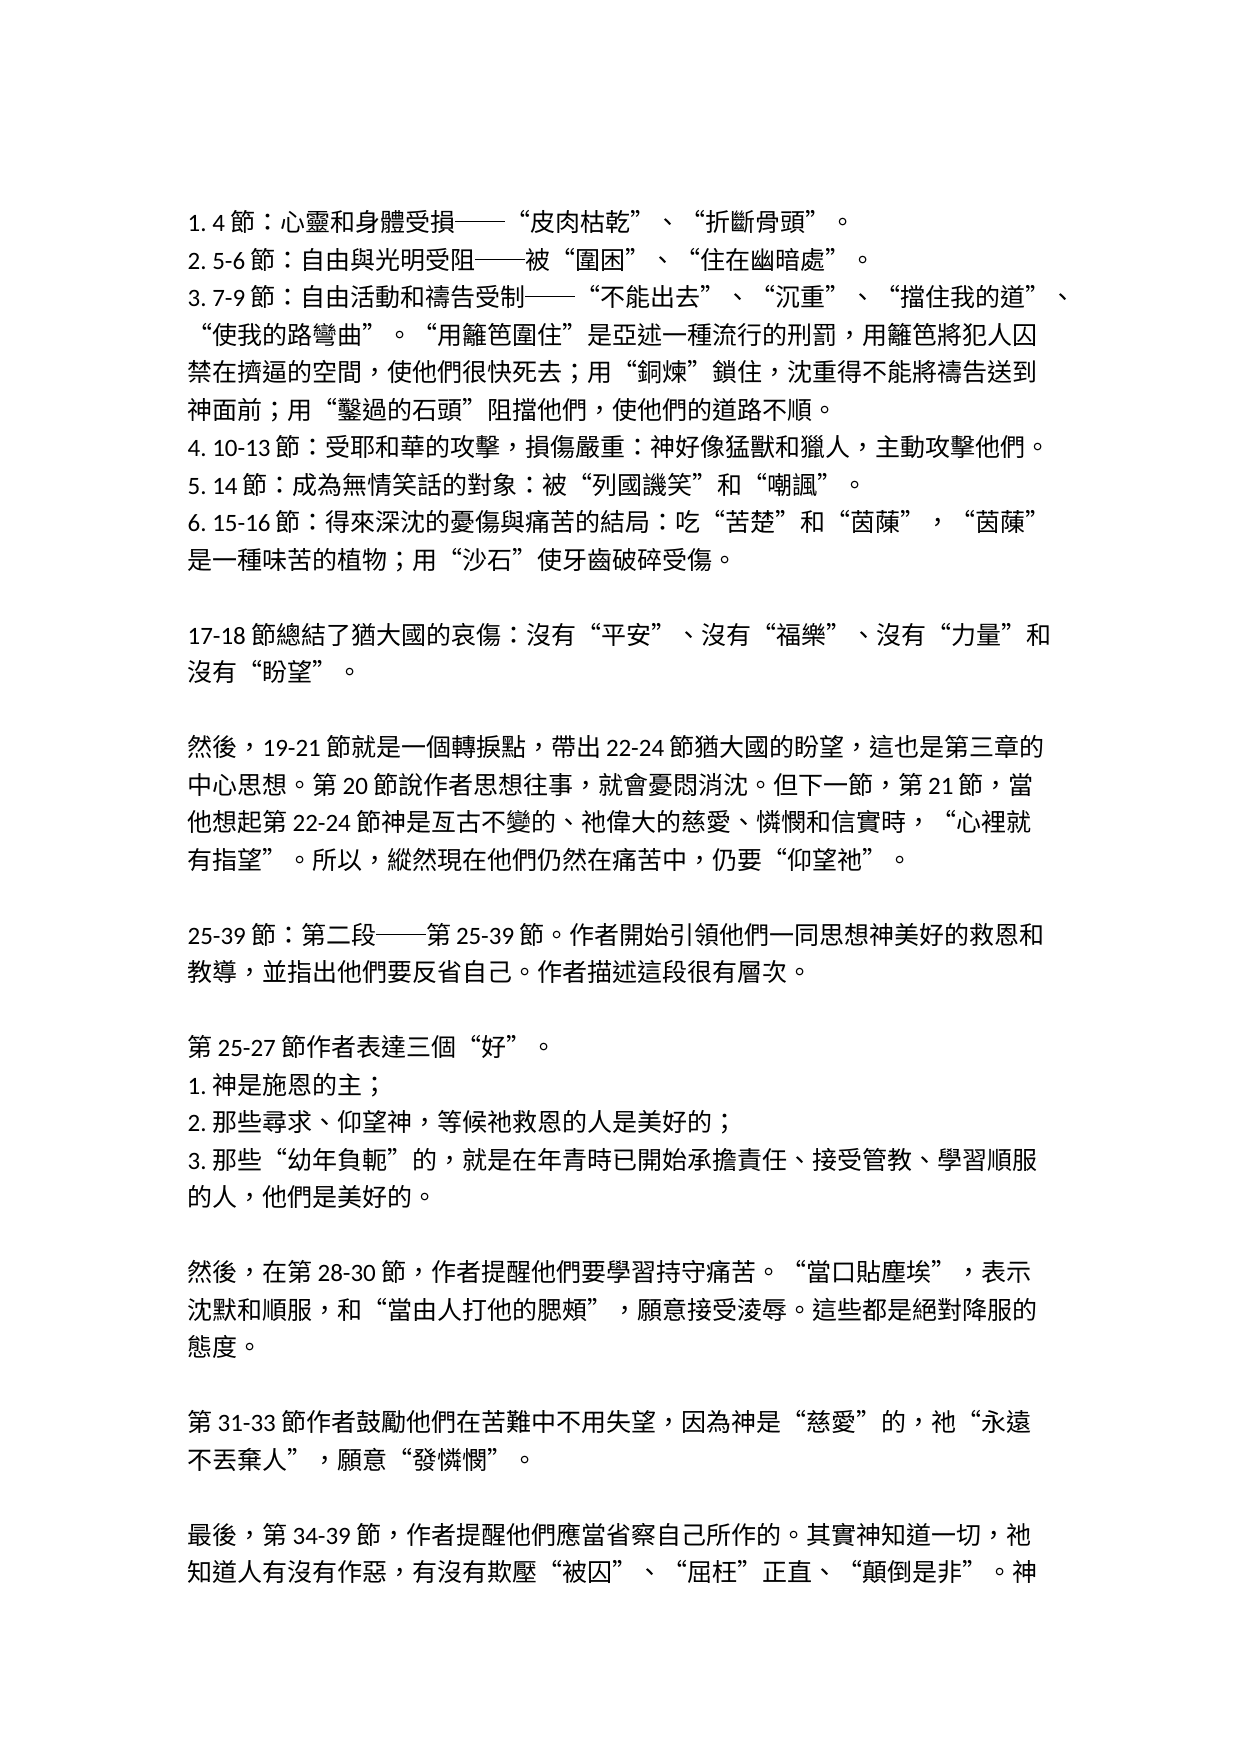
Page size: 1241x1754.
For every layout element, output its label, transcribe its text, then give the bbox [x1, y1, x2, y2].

text 2. 那些尋求、仰望神，等候祂救恩的人是美好的； [187, 1102, 1053, 1139]
text 4. 10-13節：受耶和華的攻擊，損傷嚴重：神好像猛獸和獵人，主動攻擊他們。 [187, 427, 1053, 464]
text 2. 5-6節：自由與光明受阻──被“圍困”、“住在幽暗處”。 [187, 239, 1053, 277]
text 17-18節總結了猶大國的哀傷：沒有“平安”、沒有“福樂”、沒有“力量”和沒有“盼望”。 [187, 614, 1053, 689]
text 3. 7-9節：自由活動和禱告受制──“不能出去”、“沉重”、“擋住我的道”、“使我的路彎曲”。“用籬笆圍住”是亞述一種流行的刑罰，用籬笆將犯人囚禁在擠逼的空間，使他們很快死去；用“銅煉”鎖住，沈重得不能將禱告送到神面前；用“鑿過的石頭”阻擋他們，使他們的道路不順。 [187, 277, 1053, 427]
text 25-39節：第二段──第25-39節。作者開始引領他們一同思想神美好的救恩和教導，並指出他們要反省自己。作者描述這段很有層次。 [187, 914, 1053, 989]
text 1. 神是施恩的主； [187, 1064, 1053, 1102]
text 然後，19-21節就是一個轉捩點，帶出22-24節猶大國的盼望，這也是第三章的中心思想。第20節說作者思想往事，就會憂悶消沈。但下一節，第21節，當他想起第22-24節神是亙古不變的、祂偉大的慈愛、憐憫和信實時，“心裡就有指望”。所以，縱然現在他們仍然在痛苦中，仍要“仰望祂”。 [187, 727, 1053, 877]
text 3. 那些“幼年負軛”的，就是在年青時已開始承擔責任、接受管教、學習順服的人，他們是美好的。 [187, 1139, 1053, 1214]
text 1. 4節：心靈和身體受損──“皮肉枯乾”、“折斷骨頭”。 [187, 202, 1053, 239]
text 第25-27節作者表達三個“好”。 [187, 1027, 1053, 1064]
text 第31-33節作者鼓勵他們在苦難中不用失望，因為神是“慈愛”的，祂“永遠不丟棄人”，願意“發憐憫”。 [187, 1402, 1053, 1477]
text 然後，在第28-30節，作者提醒他們要學習持守痛苦。“當口貼塵埃”，表示沈默和順服，和“當由人打他的腮頰”，願意接受淩辱。這些都是絕對降服的態度。 [187, 1252, 1053, 1364]
text 5. 14節：成為無情笑話的對象：被“列國譏笑”和“嘲諷”。 [187, 464, 1053, 502]
text 6. 15-16節：得來深沈的憂傷與痛苦的結局：吃“苦楚”和“茵蔯”，“茵蔯”是一種味苦的植物；用“沙石”使牙齒破碎受傷。 [187, 502, 1053, 577]
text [187, 1514, 1053, 1589]
